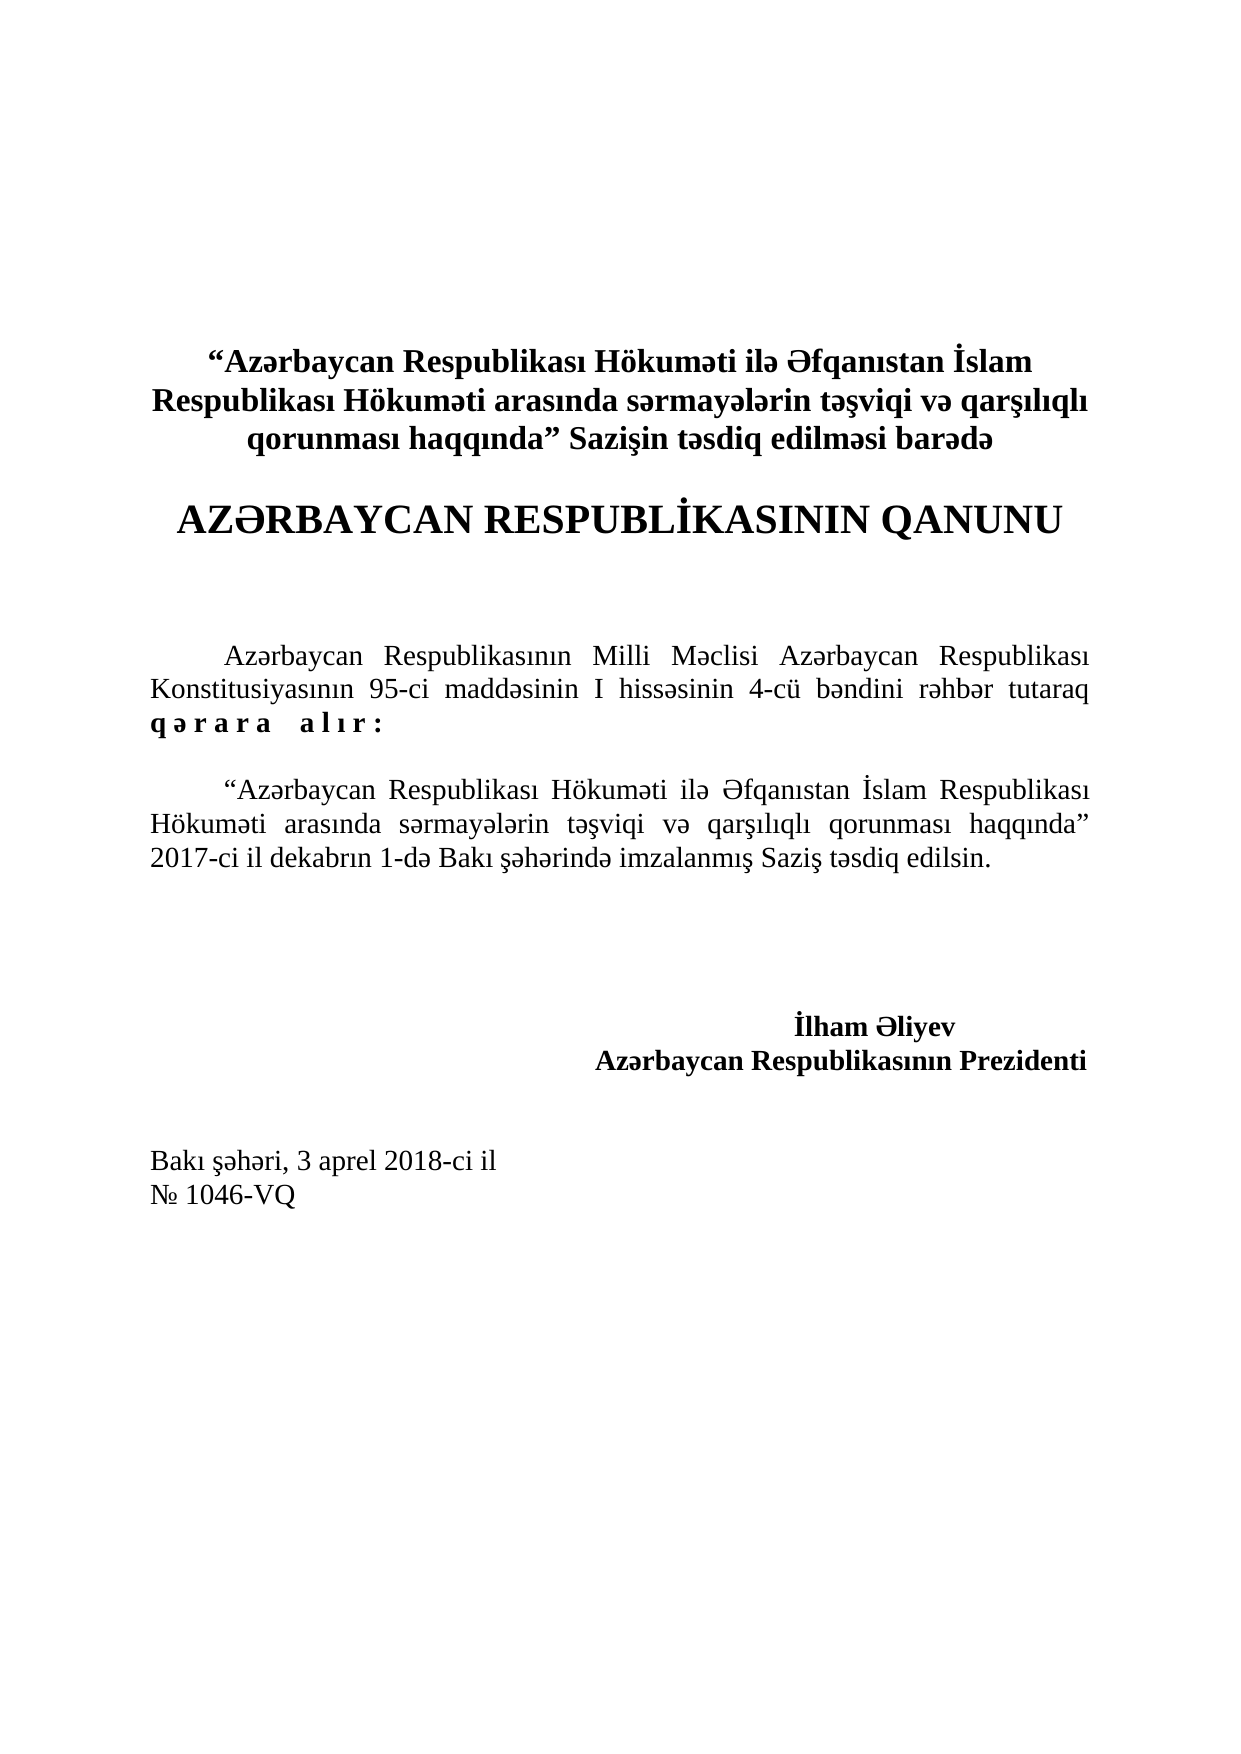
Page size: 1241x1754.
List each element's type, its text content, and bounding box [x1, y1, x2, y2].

text “Azərbaycan Respublikası Hökuməti ilə Əfqanıstan İslam Respublikası Hökuməti arasında sərmayələrin təşviqi və qarşılıqlı qorunması haqqında” Sazişin təsdiq edilməsi barədə [150, 342, 1090, 457]
text İlham Əliyev [675, 1009, 1090, 1043]
text Azərbaycan Respublikasının Prezidenti [150, 1043, 1090, 1076]
text Azərbaycan Respublikasının Milli Məclisi Azərbaycan Respublikası Konstitusiyasının 95-ci maddəsinin I hissəsinin 4-cü bəndini rəhbər tutaraq q ə r a r a a l ı r : [150, 638, 1090, 739]
text Bakı şəhəri, 3 aprel 2018-ci il [150, 1143, 1074, 1177]
text “Azərbaycan Respublikası Hökuməti ilə Əfqanıstan İslam Respublikası Hökuməti arasında sərmayələrin təşviqi və qarşılıqlı qorunması haqqında” 2017-ci il dekabrın 1-də Bakı şəhərində imzalanmış Saziş təsdiq edilsin. [150, 772, 1090, 875]
text № 1046-VQ [150, 1177, 1090, 1210]
text AZƏRBAYCAN RESPUBLİKASININ QANUNU [150, 495, 1090, 543]
